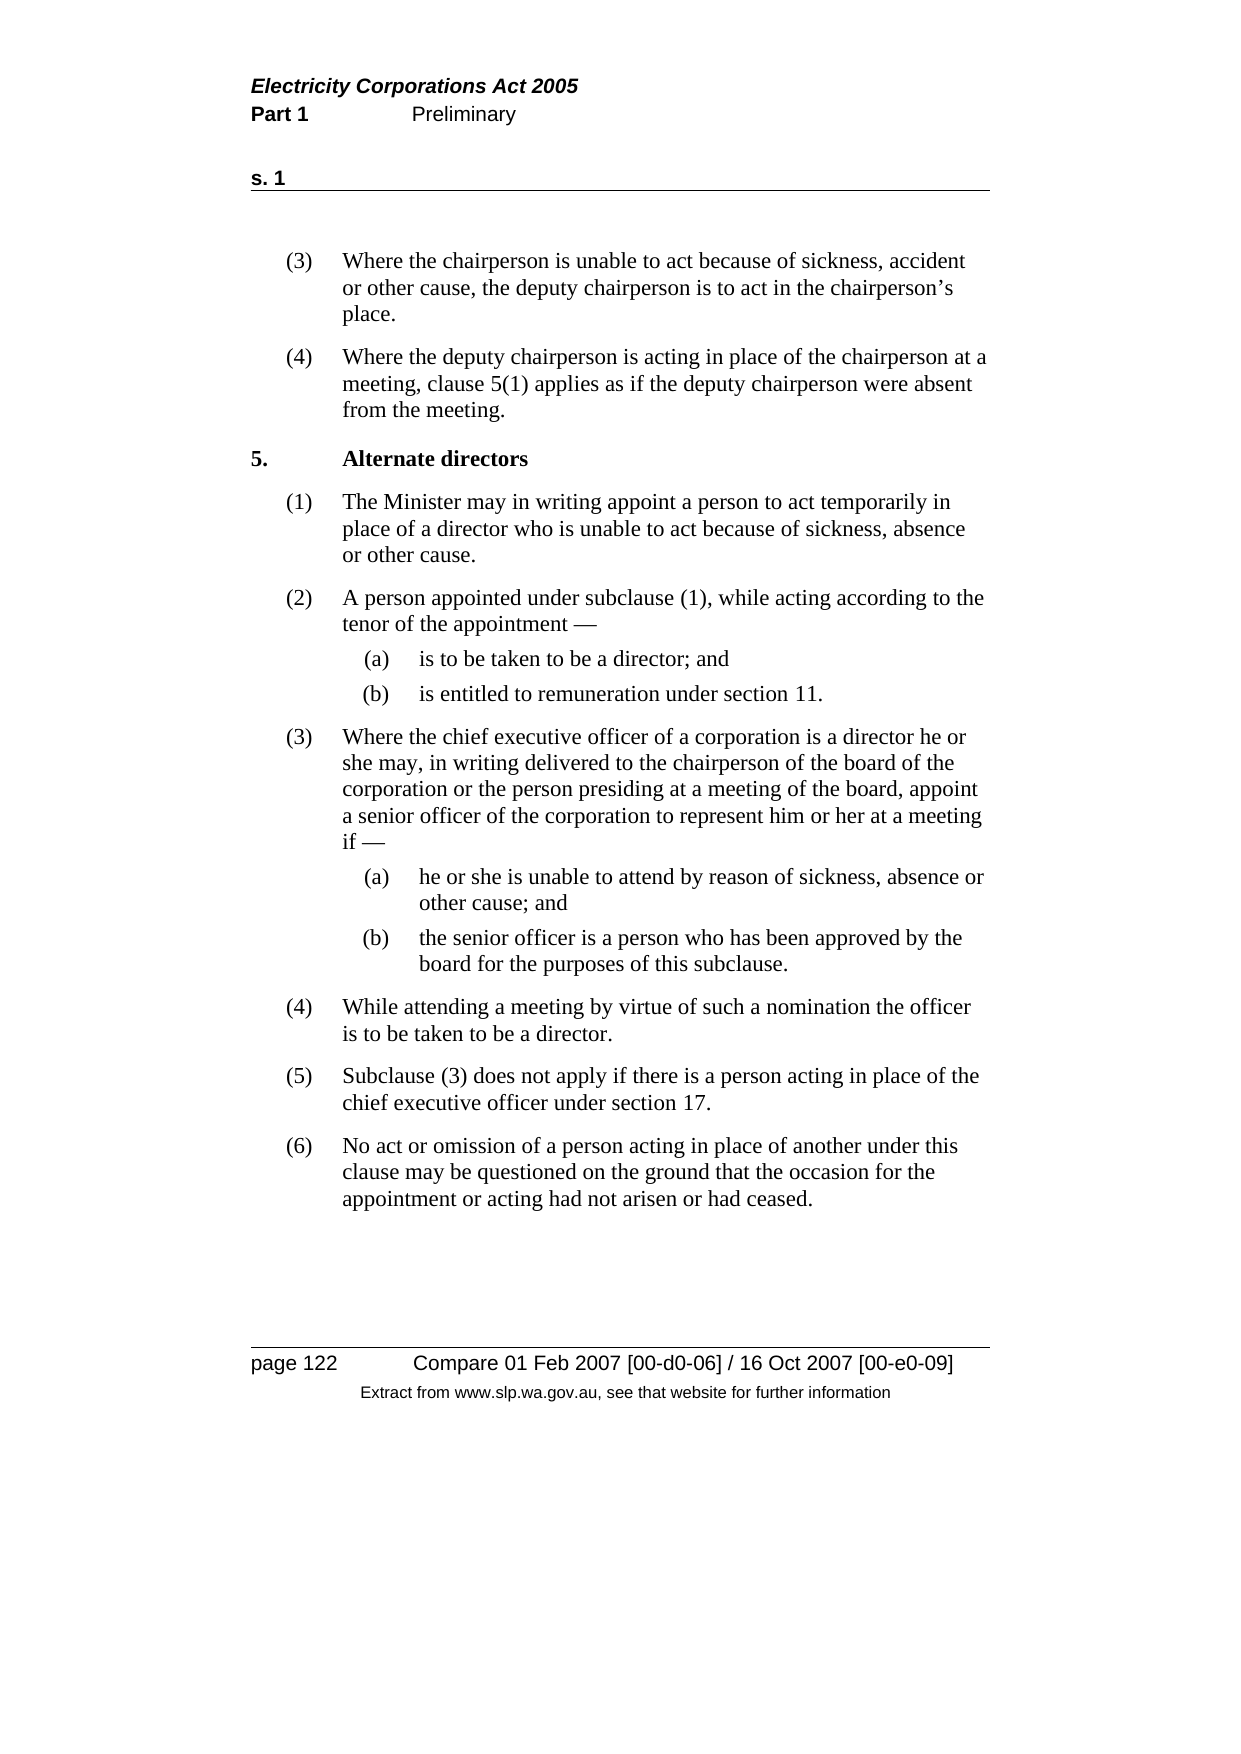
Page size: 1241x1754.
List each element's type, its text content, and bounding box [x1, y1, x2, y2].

text (b) is entitled to remuneration under section 11. [251, 680, 990, 706]
text (3) Where the chairperson is unable to act because of sickness, accident or other cause, the deputy chairperson is to act in the chairperson’s place. [251, 247, 990, 327]
text (b) the senior officer is a person who has been approved by the board for the purposes of this subclause. [251, 924, 990, 977]
text (a) is to be taken to be a director; and [251, 645, 990, 671]
text (1) The Minister may in writing appoint a person to act temporarily in place of a director who is unable to act because of sickness, absence or other cause. [251, 488, 990, 567]
text (a) he or she is unable to attend by reason of sickness, absence or other cause; and [251, 863, 990, 916]
text (4) Where the deputy chairperson is acting in place of the chairperson at a meeting, clause 5(1) applies as if the deputy chairperson were absent from the meeting. [251, 343, 990, 422]
text (4) While attending a meeting by virtue of such a nomination the officer is to be taken to be a director. [251, 993, 990, 1046]
text (2) A person appointed under subclause (1), while acting according to the tenor of the appointment — [251, 584, 990, 637]
text (3) Where the chief executive officer of a corporation is a director he or she may, in writing delivered to the chairperson of the board of the corporation or the person presiding at a meeting of the board, appoint a senior officer of the corporation to represent him or her at a meeting if — [251, 723, 990, 854]
text (6) No act or omission of a person acting in place of another under this clause may be questioned on the ground that the occasion for the appointment or acting had not arisen or had ceased. [251, 1132, 990, 1211]
text (5) Subclause (3) does not apply if there is a person acting in place of the chief executive officer under section 17. [251, 1063, 990, 1115]
subtitle 5. Alternate directors [251, 445, 990, 472]
